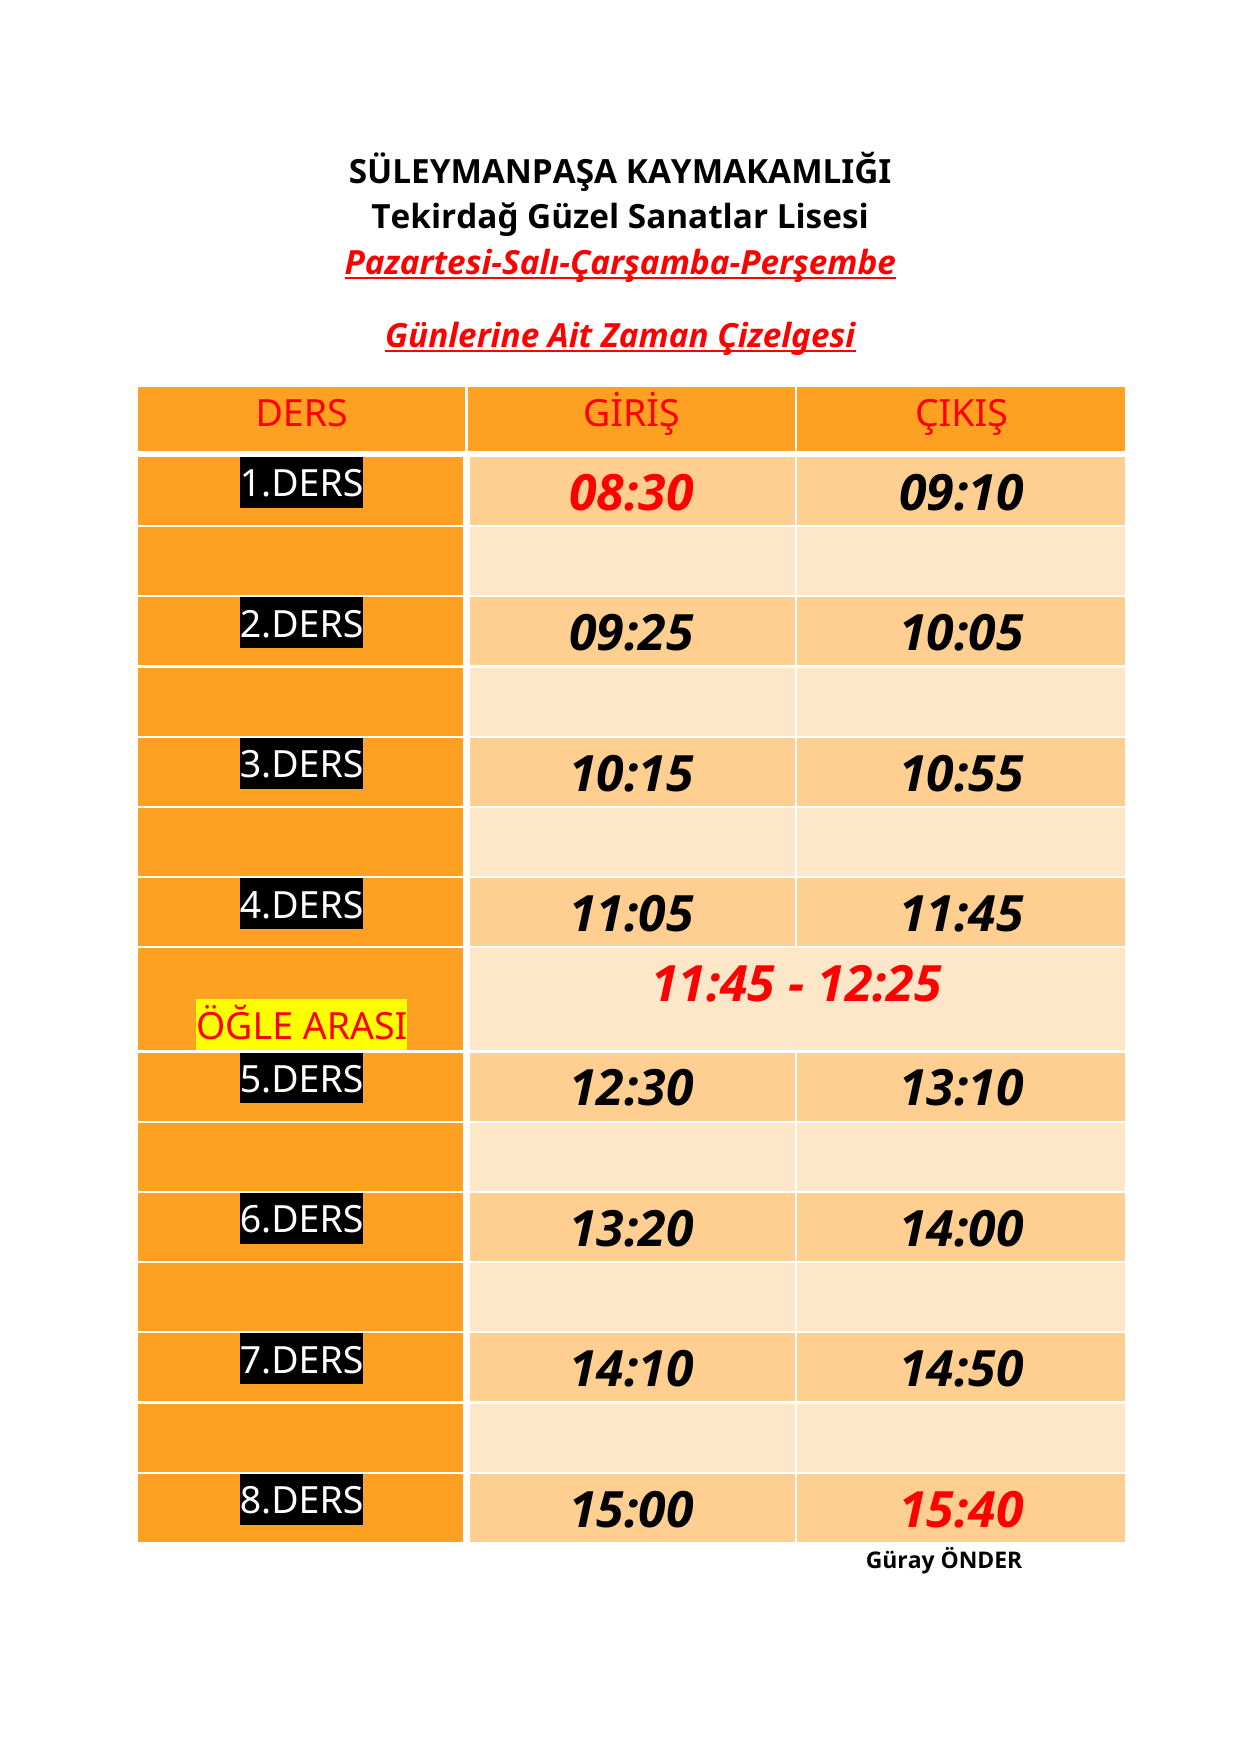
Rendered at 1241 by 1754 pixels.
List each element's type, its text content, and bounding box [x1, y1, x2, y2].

table_cell [138, 808, 463, 876]
table_header GİRİŞ [468, 387, 795, 451]
table_cell 11:45 [797, 878, 1125, 946]
table_cell [470, 1123, 795, 1191]
table_cell 09:25 [470, 597, 795, 665]
table_cell 13:10 [797, 1053, 1125, 1121]
table_cell [797, 1404, 1125, 1472]
table_cell [138, 1404, 463, 1472]
table_cell 08:30 [470, 457, 795, 525]
table_cell 15:40 [797, 1474, 1125, 1542]
table_cell [138, 1263, 463, 1331]
table_cell [797, 527, 1125, 595]
table_cell 1.DERS [138, 457, 463, 525]
table_cell 6.DERS [138, 1193, 463, 1261]
table_cell 5.DERS [138, 1053, 463, 1121]
table_cell [797, 808, 1125, 876]
table_cell [797, 1123, 1125, 1191]
table_cell [797, 668, 1125, 736]
table_cell [470, 1263, 795, 1331]
table_cell 4.DERS [138, 878, 463, 946]
table_cell 15:00 [470, 1474, 795, 1542]
table_cell 14:50 [797, 1333, 1125, 1401]
table_cell [470, 527, 795, 595]
table_cell [138, 527, 463, 595]
table_cell 13:20 [470, 1193, 795, 1261]
table_cell 14:10 [470, 1333, 795, 1401]
table_cell 10:15 [470, 738, 795, 806]
table_header DERS [138, 387, 465, 451]
table_cell 3.DERS [138, 738, 463, 806]
text Güray ÖNDER [369, 1544, 1092, 1575]
table_cell [470, 808, 795, 876]
table_cell [470, 668, 795, 736]
table_cell 7.DERS [138, 1333, 463, 1401]
table_cell 10:55 [797, 738, 1125, 806]
table_cell [797, 1263, 1125, 1331]
table_cell 2.DERS [138, 597, 463, 665]
table_cell [138, 1123, 463, 1191]
table_cell ÖĞLE ARASI [138, 948, 463, 1050]
table_cell [138, 668, 463, 736]
table_cell 8.DERS [138, 1474, 463, 1542]
table_cell [470, 1404, 795, 1472]
text Tekirdağ Güzel Sanatlar Lisesi [148, 193, 1092, 238]
text Günlerine Ait Zaman Çizelgesi [148, 312, 1092, 357]
text Pazartesi-Salı-Çarşamba-Perşembe [148, 238, 1092, 284]
table_cell 10:05 [797, 597, 1125, 665]
table_cell 14:00 [797, 1193, 1125, 1261]
text SÜLEYMANPAŞA KAYMAKAMLIĞI [148, 148, 1092, 193]
table_cell 12:30 [470, 1053, 795, 1121]
table_header ÇIKIŞ [797, 387, 1125, 451]
table_cell 11:45 - 12:25 [470, 948, 1125, 1050]
table_cell 09:10 [797, 457, 1125, 525]
table_cell 11:05 [470, 878, 795, 946]
